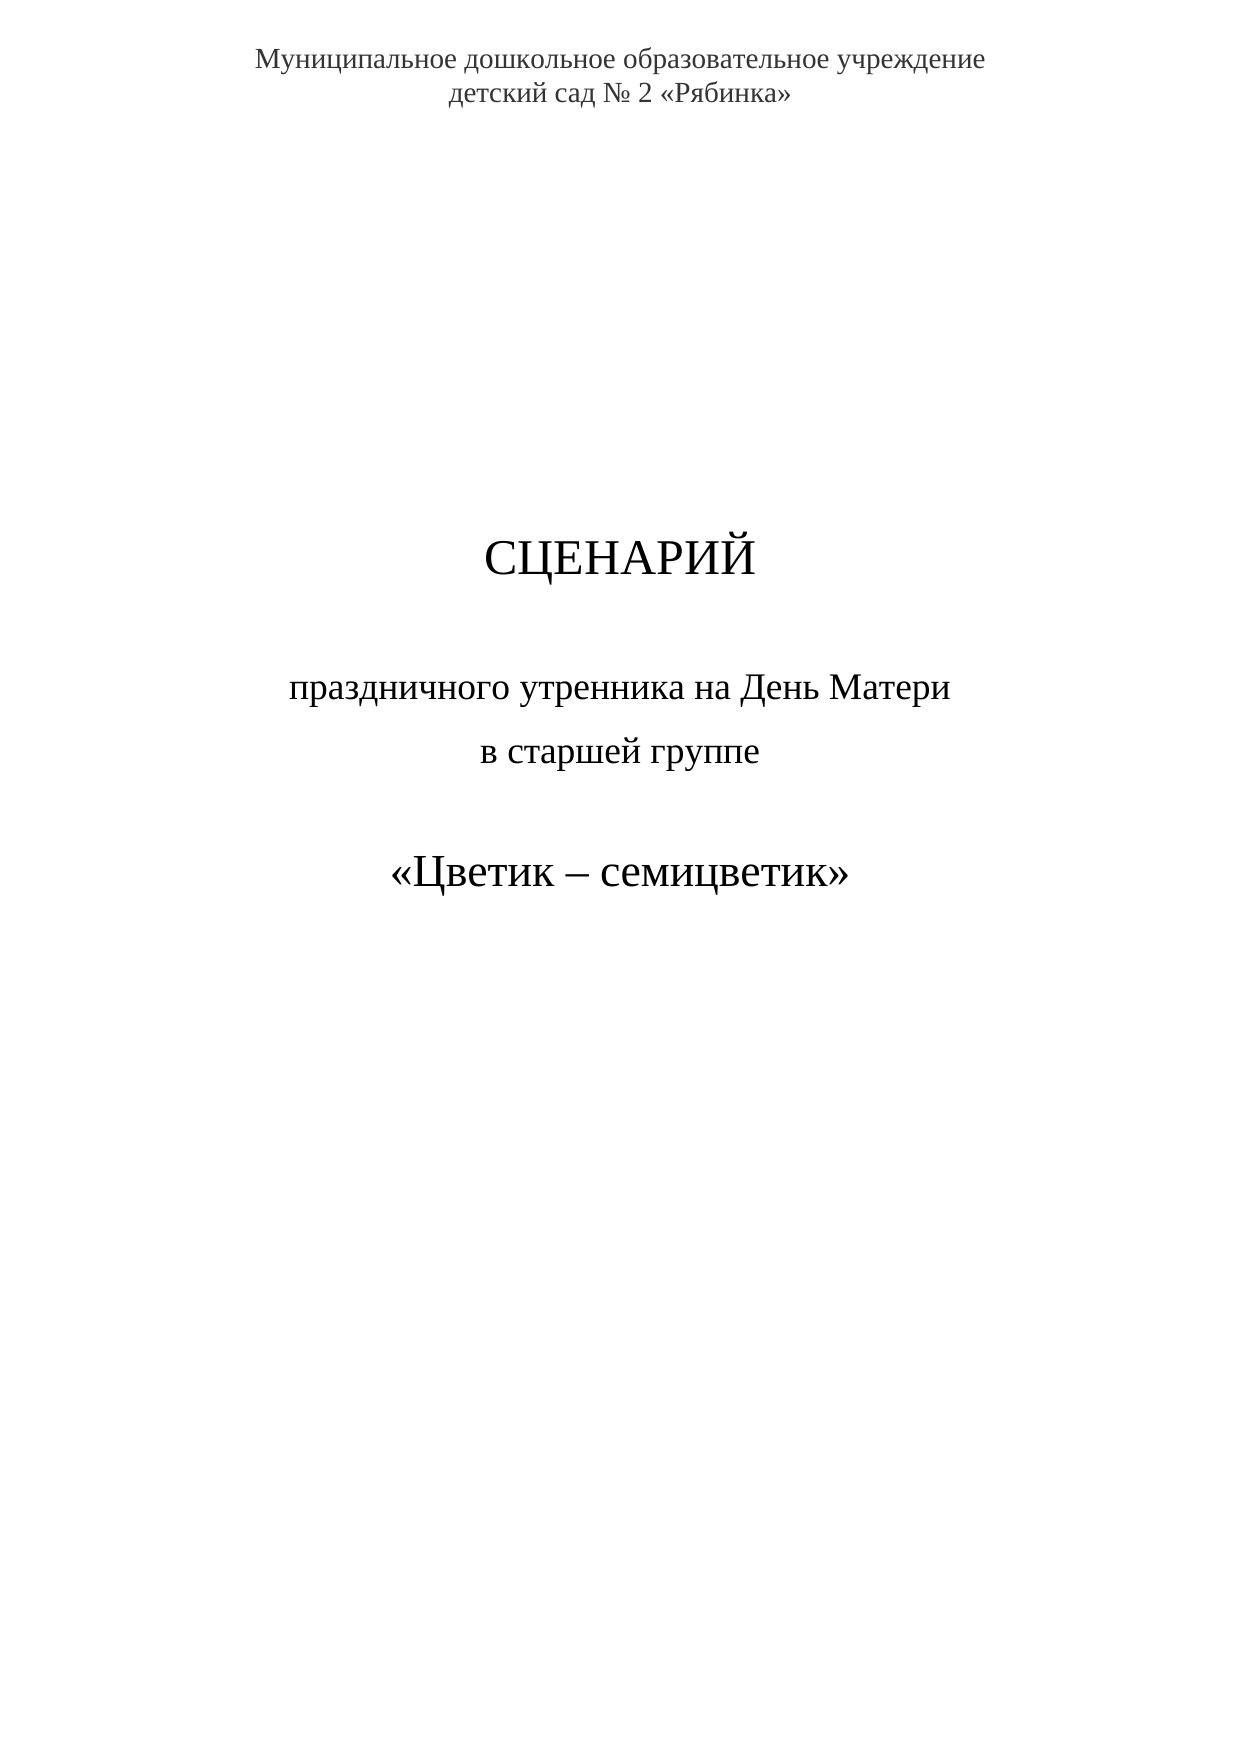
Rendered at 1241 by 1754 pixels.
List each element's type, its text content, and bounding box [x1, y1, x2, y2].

text СЦЕНАРИЙ [65, 528, 1175, 585]
text в старшей группе [65, 729, 1175, 772]
text Муниципальное дошкольное образовательное учреждение [65, 41, 1175, 75]
text «Цветик – семицветик» [65, 844, 1175, 897]
text детский сад № 2 «Рябинка» [65, 75, 1175, 108]
text праздничного утренника на День Матери [65, 664, 1175, 707]
